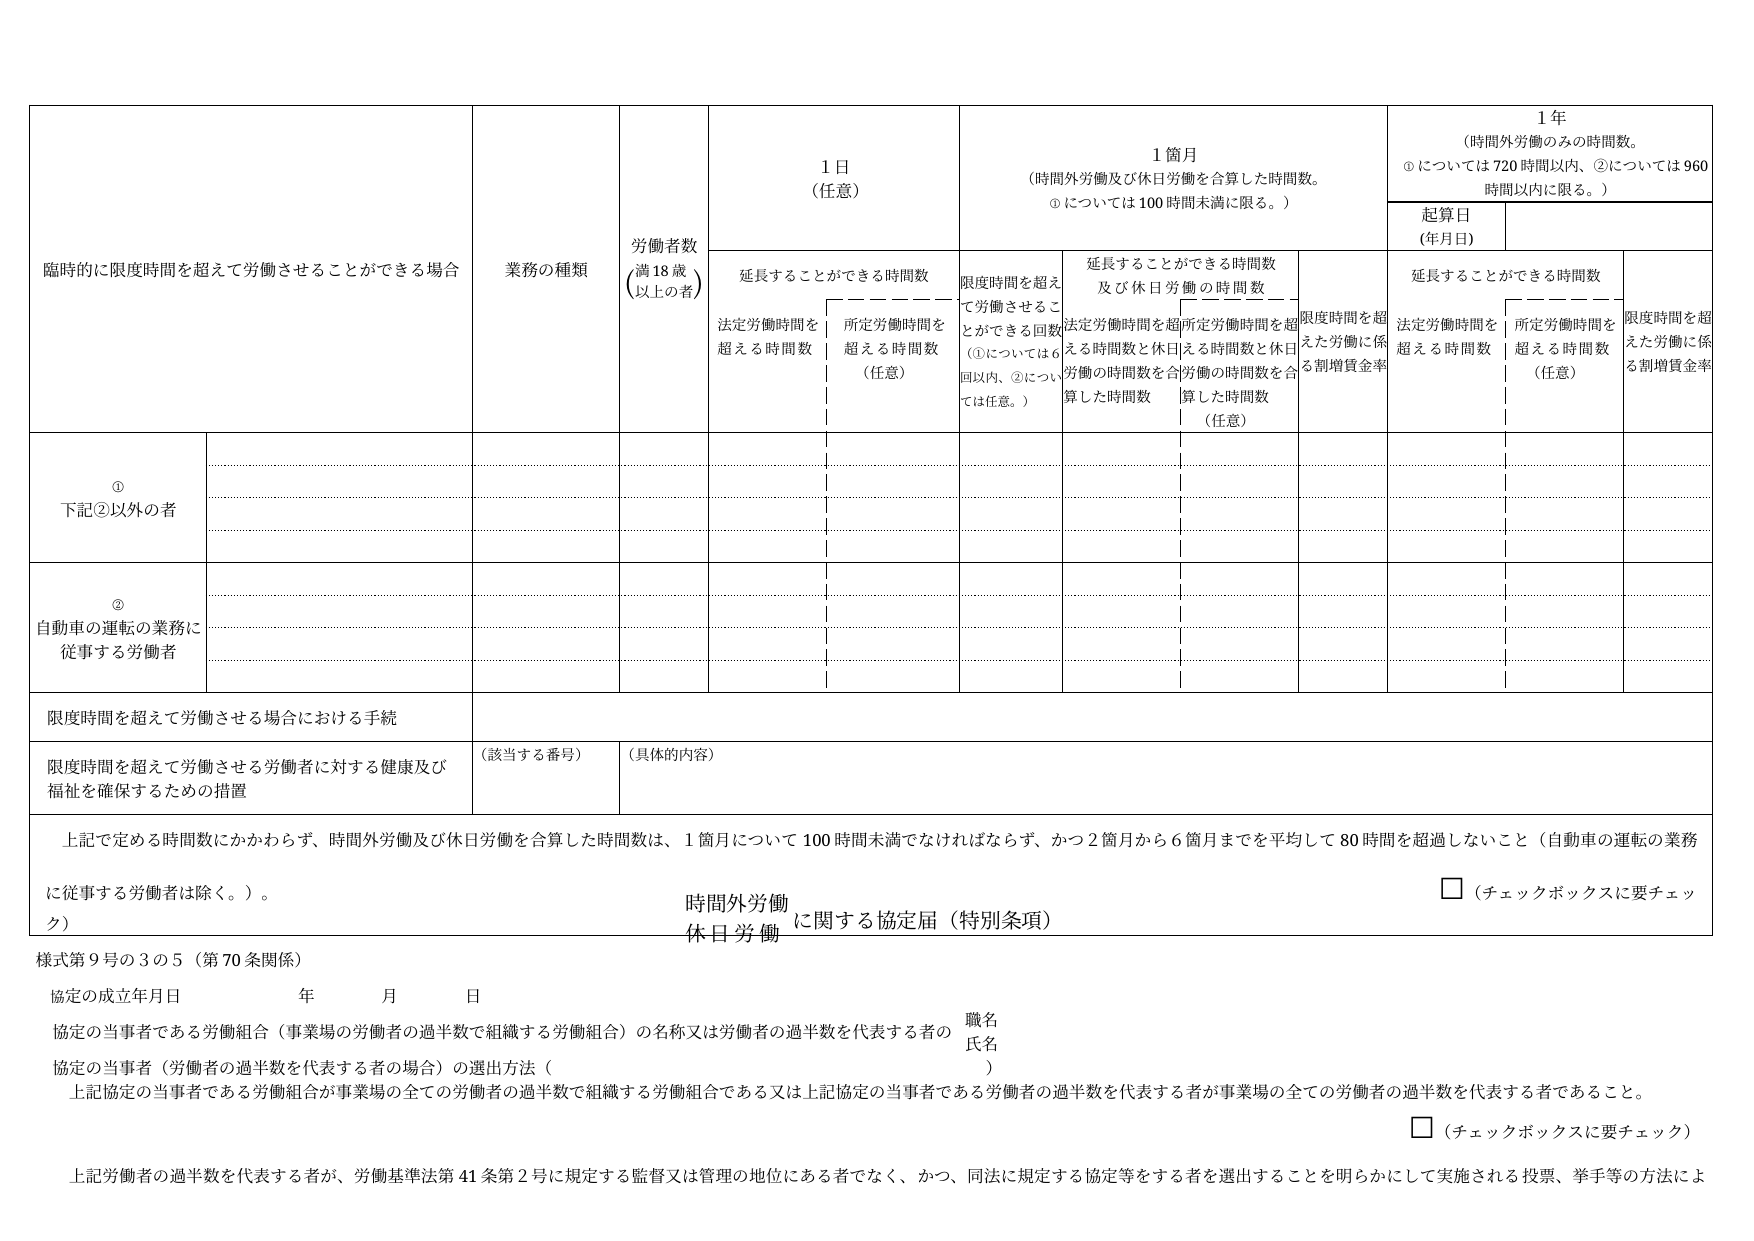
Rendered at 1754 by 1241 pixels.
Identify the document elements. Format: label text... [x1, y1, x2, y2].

table_cell 延長することができる時間数 及び休日労働の時間数 [1063, 251, 1298, 299]
table_cell [1506, 595, 1623, 627]
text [50, 1151, 1707, 1199]
text 上記協定の当事者である労働組合が事業場の全ての労働者の過半数で組織する労働組合である又は上記協定の当事者である労働者の過半数を代表する者が事業場の全ての労働者の過半数を代表する者であること。 [35, 1079, 1707, 1103]
table_cell [620, 627, 708, 659]
table_cell [1063, 497, 1181, 529]
table_cell [620, 530, 708, 562]
table_cell 所定労働時間を 超える時間数 （任意） [826, 299, 959, 432]
table_cell [960, 595, 1062, 627]
table_cell 限度時間を超えた労働に係る割増賃金率 [1299, 251, 1387, 432]
table_cell [1624, 660, 1712, 692]
table_cell [1506, 627, 1623, 659]
table_header １年 （時間外労働のみの時間数。 ①については720時間以内、②については960時間以内に限る。） [1388, 106, 1712, 201]
table_cell [473, 465, 619, 497]
table_cell [1624, 563, 1712, 594]
table_cell [709, 563, 826, 594]
table_cell [1624, 465, 1712, 497]
table_header １日 （任意） [709, 106, 959, 250]
table_cell [960, 660, 1062, 692]
table_cell [960, 433, 1062, 464]
table_cell [1624, 497, 1712, 529]
table_cell [473, 627, 619, 659]
table_cell [826, 497, 959, 529]
table_cell [207, 465, 472, 497]
table_cell [1388, 497, 1506, 529]
table_cell [960, 497, 1062, 529]
table_cell [473, 563, 619, 594]
table_cell [1299, 595, 1387, 627]
table_cell [1388, 595, 1506, 627]
table_cell 限度時間を超えて労働させることができる回数（①については６回以内、②については任意。） [960, 251, 1062, 432]
table_cell [1299, 563, 1387, 594]
table_cell [473, 595, 619, 627]
table_cell [1063, 627, 1181, 659]
table_cell [1299, 465, 1387, 497]
table_cell [709, 595, 826, 627]
table_cell [207, 595, 472, 627]
table_cell [709, 497, 826, 529]
table_header 協定の当事者である労働組合（事業場の労働者の過半数で組織する労働組合）の名称又は労働者の過半数を代表する者の [35, 1008, 965, 1056]
table_cell [709, 660, 826, 692]
table_cell 所定労働時間を 超える時間数 （任意） [1506, 299, 1623, 432]
table_cell [473, 530, 619, 562]
table_cell [620, 563, 708, 594]
table_cell [1506, 203, 1712, 250]
table_cell [473, 660, 619, 692]
table_cell 延長することができる時間数 [709, 251, 959, 299]
table_cell 法定労働時間を 超える時間数 [709, 299, 826, 432]
table_cell [1181, 465, 1298, 497]
table_cell [1388, 465, 1506, 497]
table_cell [1624, 530, 1712, 562]
table_cell ② 自動車の運転の業務に従事する労働者 [30, 563, 206, 692]
table_cell [473, 693, 1712, 741]
table_cell [1063, 530, 1181, 562]
table_cell [1063, 595, 1181, 627]
table_cell [1299, 433, 1387, 464]
table_cell [620, 660, 708, 692]
text 協定の成立年月日 年 月 日 [35, 984, 1707, 1008]
table_cell [1506, 497, 1623, 529]
table_cell 法定労働時間を超える時間数と休日労働の時間数を合算した時間数 [1063, 299, 1181, 432]
table_cell [1388, 530, 1506, 562]
table_cell [207, 530, 472, 562]
table_cell （該当する番号） [473, 742, 619, 814]
table_cell [826, 465, 959, 497]
table_cell （具体的内容） [620, 742, 1712, 814]
table_cell 限度時間を超えた労働に係る割増賃金率 [1624, 251, 1712, 432]
table_cell [826, 627, 959, 659]
table_cell [1181, 530, 1298, 562]
table_cell [1388, 433, 1506, 464]
table_cell [1063, 563, 1181, 594]
table_cell [1624, 627, 1712, 659]
table_header 職名 氏名 [965, 1008, 1009, 1056]
table_cell [826, 660, 959, 692]
table_header 労働者数 満18歳以上の者 [620, 106, 708, 432]
table_cell [1388, 627, 1506, 659]
table_cell ① 下記②以外の者 [30, 433, 206, 562]
table_cell [709, 530, 826, 562]
table_cell [620, 497, 708, 529]
table_cell [1299, 627, 1387, 659]
table_cell [1299, 497, 1387, 529]
table_cell 所定労働時間を超える時間数と休日労働の時間数を合算した時間数 （任意） [1181, 299, 1298, 432]
table_cell [207, 433, 472, 464]
table_cell [1624, 595, 1712, 627]
table_cell [1181, 627, 1298, 659]
table_cell [1063, 660, 1181, 692]
table_cell [207, 660, 472, 692]
text 様式第９号の３の５（第70条関係） [35, 936, 1707, 984]
table_cell [960, 627, 1062, 659]
table_cell 限度時間を超えて労働させる場合における手続 [30, 693, 472, 741]
table_cell 延長することができる時間数 [1388, 251, 1623, 299]
table_cell [960, 530, 1062, 562]
table_cell [826, 595, 959, 627]
table_cell [1506, 660, 1623, 692]
table_cell [1299, 530, 1387, 562]
table_cell [709, 433, 826, 464]
table_cell [1299, 660, 1387, 692]
table_cell [1388, 660, 1506, 692]
table_cell [207, 563, 472, 594]
table_cell [1181, 563, 1298, 594]
table_cell [1063, 433, 1181, 464]
table_cell [207, 497, 472, 529]
table_cell 起算日 (年月日) [1388, 203, 1505, 250]
table_header １箇月 （時間外労働及び休日労働を合算した時間数。 ①については100時間未満に限る。） [960, 106, 1387, 250]
table_cell [1063, 465, 1181, 497]
table_cell 限度時間を超えて労働させる労働者に対する健康及び 福祉を確保するための措置 [30, 742, 472, 814]
table_cell [207, 627, 472, 659]
text （チェックボックスに要チェック） [50, 1103, 1707, 1151]
table_cell [960, 563, 1062, 594]
table_cell [620, 433, 708, 464]
table_cell [473, 433, 619, 464]
table_cell [1181, 433, 1298, 464]
table_cell [960, 465, 1062, 497]
table_header 臨時的に限度時間を超えて労働させることができる場合 [30, 106, 472, 432]
table_cell [473, 497, 619, 529]
table_cell [709, 465, 826, 497]
table_cell 法定労働時間を 超える時間数 [1388, 299, 1506, 432]
table_cell [1181, 497, 1298, 529]
table_header 業務の種類 [473, 106, 619, 432]
table_cell [1506, 530, 1623, 562]
table_cell [1181, 595, 1298, 627]
table_cell [620, 465, 708, 497]
table_cell [826, 563, 959, 594]
table_cell [1506, 465, 1623, 497]
table_cell [826, 530, 959, 562]
table_cell [1624, 433, 1712, 464]
table_cell [1181, 660, 1298, 692]
table_cell [620, 595, 708, 627]
table_cell [1506, 433, 1623, 464]
table_cell [1388, 563, 1506, 594]
table_cell [826, 433, 959, 464]
table_cell 上記で定める時間数にかかわらず、時間外労働及び休日労働を合算した時間数は、１箇月について100時間未満でなければならず、かつ２箇月から６箇月までを平均して80時間を超過しないこと（自動車の運転の業務に従事する労働者は除く。）。 （チェックボックスに要チェック） [30, 815, 1712, 935]
text 協定の当事者（労働者の過半数を代表する者の場合）の選出方法（ ） [35, 1056, 1707, 1079]
table_cell [1506, 563, 1623, 594]
table_cell [709, 627, 826, 659]
